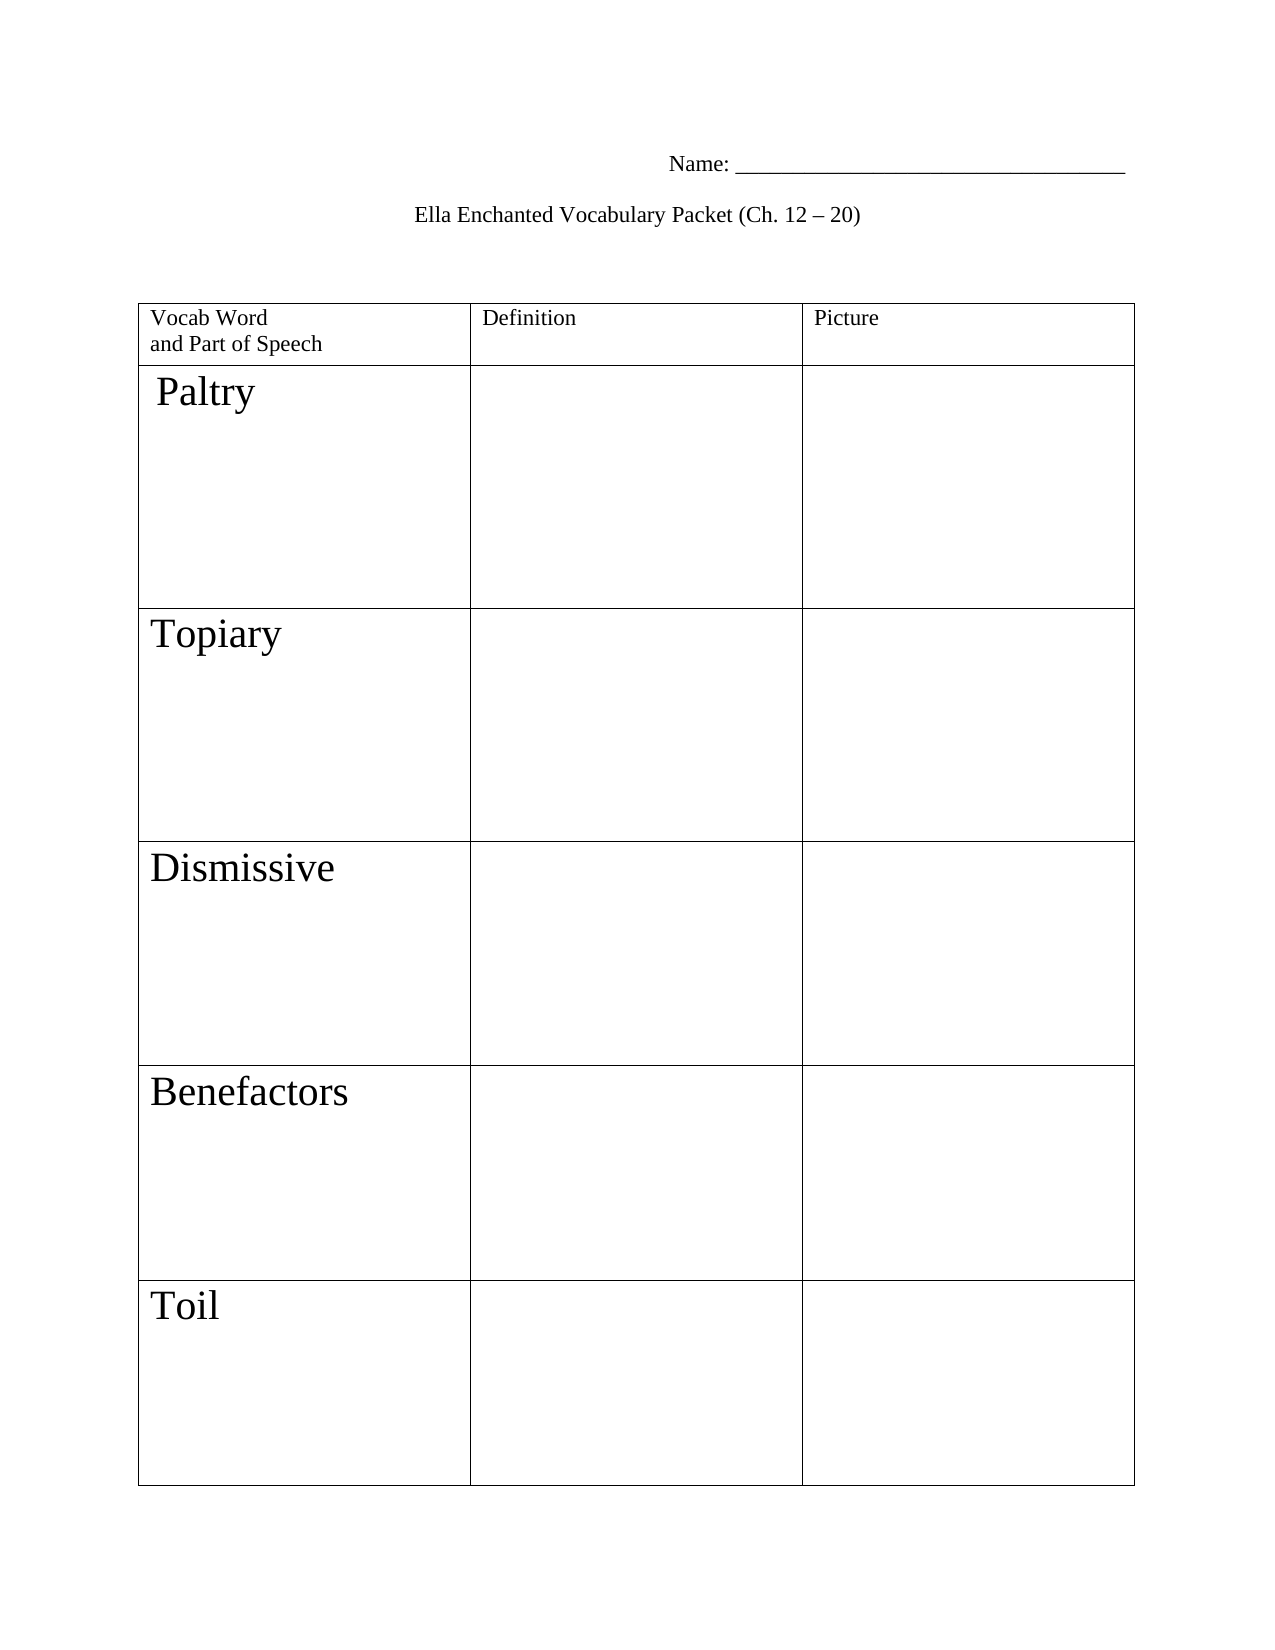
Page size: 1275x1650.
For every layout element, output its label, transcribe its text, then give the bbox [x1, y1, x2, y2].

table_cell [803, 842, 1134, 1065]
table_cell [803, 366, 1134, 608]
table_cell [803, 609, 1134, 841]
table_header Definition [471, 304, 802, 365]
table_cell Paltry [139, 366, 470, 608]
table_cell [803, 1281, 1134, 1485]
table_cell [471, 842, 802, 1065]
table_header Picture [803, 304, 1134, 365]
table_cell Benefactors [139, 1066, 470, 1279]
text Name: __________________________________ [150, 150, 1125, 176]
table_cell Dismissive [139, 842, 470, 1065]
table_cell Topiary [139, 609, 470, 841]
table_cell [471, 609, 802, 841]
text Ella Enchanted Vocabulary Packet (Ch. 12 – 20) [150, 201, 1125, 227]
table_cell [471, 1281, 802, 1485]
table_cell [803, 1066, 1134, 1279]
table_cell Toil [139, 1281, 470, 1485]
table_cell [471, 1066, 802, 1279]
table_cell [471, 366, 802, 608]
table_header Vocab Word and Part of Speech [139, 304, 470, 365]
